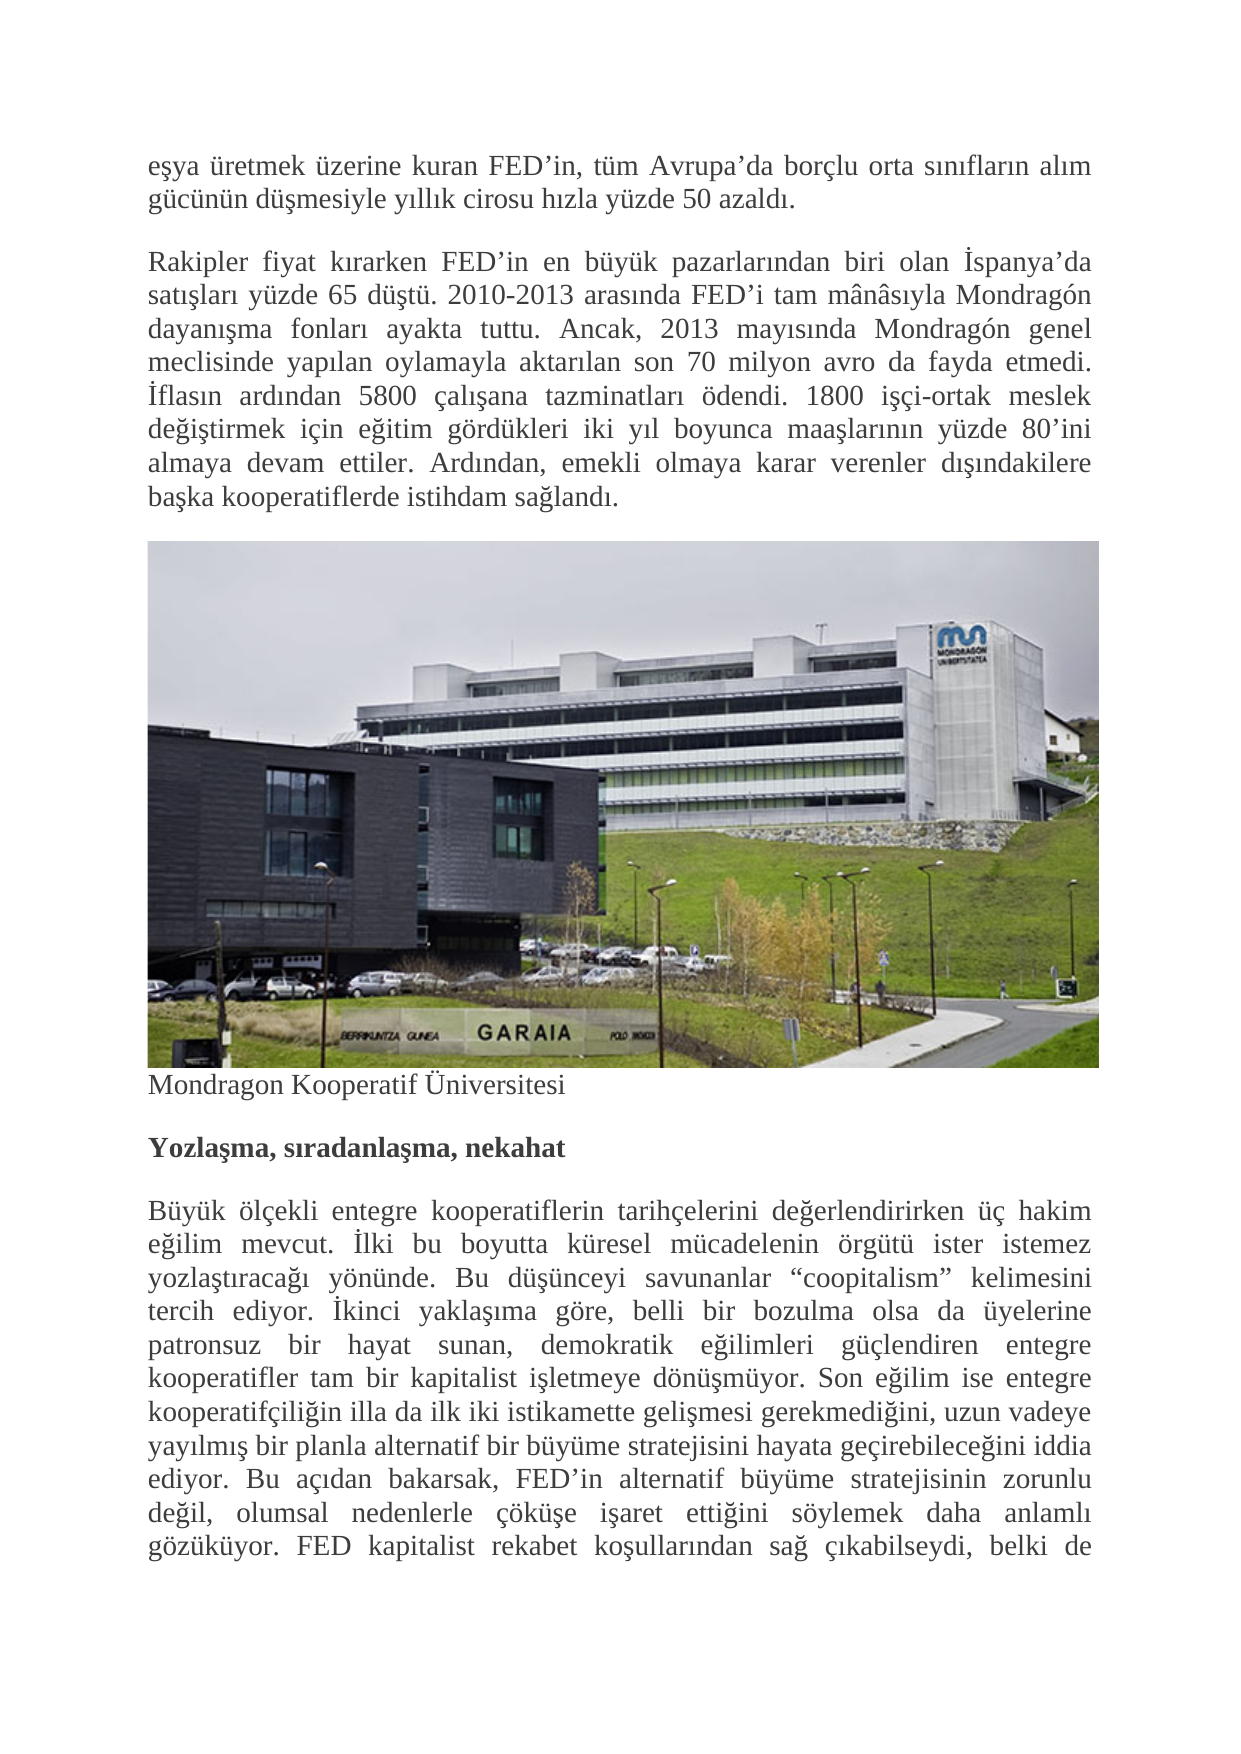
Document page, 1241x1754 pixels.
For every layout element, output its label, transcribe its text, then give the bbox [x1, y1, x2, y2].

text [148, 1193, 1093, 1562]
text Mondragon Kooperatif Üniversitesi [148, 1068, 1093, 1101]
text Rakipler fiyat kırarken FED’in en büyük pazarlarından biri olan İspanya’da satışları yüzde 65 düştü. 2010-2013 arasında FED’i tam mânâsıyla Mondragón dayanışma fonları ayakta tuttu. Ancak, 2013 mayısında Mondragón genel meclisinde yapılan oylamayla aktarılan son 70 milyon avro da fayda etmedi. İflasın ardından 5800 çalışana tazminatları ödendi. 1800 işçi-ortak meslek değiştirmek için eğitim gördükleri iki yıl boyunca maaşlarının yüzde 80’ini almaya devam ettiler. Ardından, emekli olmaya karar verenler dışındakilere başka kooperatiflerde istihdam sağlandı. [148, 244, 1093, 512]
text Yozlaşma, sıradanlaşma, nekahat [148, 1130, 1093, 1164]
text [148, 148, 1093, 215]
picture [147, 541, 1099, 1068]
